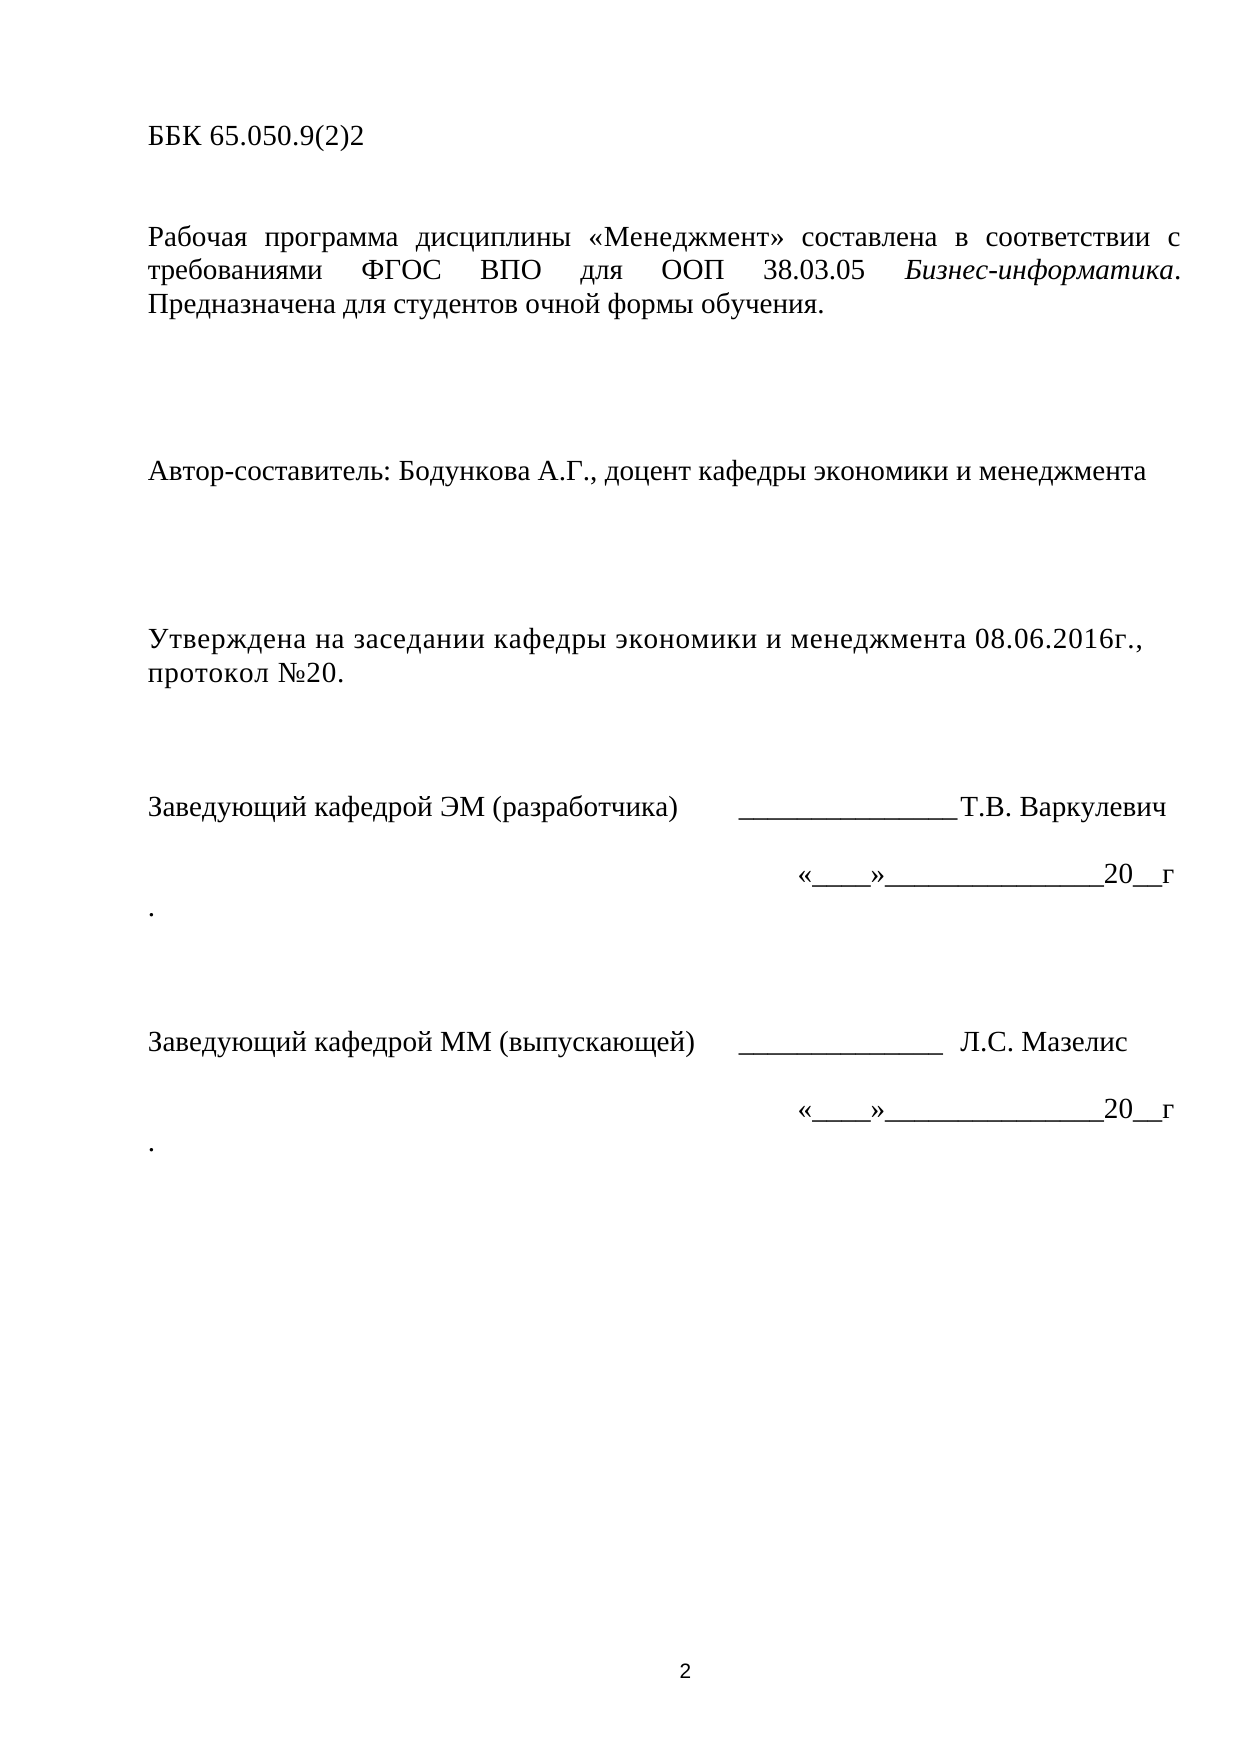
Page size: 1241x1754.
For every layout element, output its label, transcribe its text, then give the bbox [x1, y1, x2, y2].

text «____»_______________20__г. [148, 856, 1181, 923]
text Заведующий кафедрой ММ (выпускающей) ______________ Л.С. Мазелис [148, 1024, 1181, 1057]
text «____»_______________20__г. [148, 1091, 1181, 1158]
text Автор-составитель: Бодункова А.Г., доцент кафедры экономики и менеджмента [148, 453, 1181, 487]
text Рабочая программа дисциплины «Менеджмент» составлена в соответствии с требованиями ФГОС ВПО для ООП 38.03.05 Бизнес-информатика. Предназначена для студентов очной формы обучения. [148, 219, 1181, 319]
text ББК 65.050.9(2)2 [148, 118, 1181, 152]
text Заведующий кафедрой ЭМ (разработчика) _______________ Т.В. Варкулевич [148, 789, 1181, 822]
text Утверждена на заседании кафедры экономики и менеджмента 08.06.2016г., протокол №20. [148, 621, 1181, 688]
